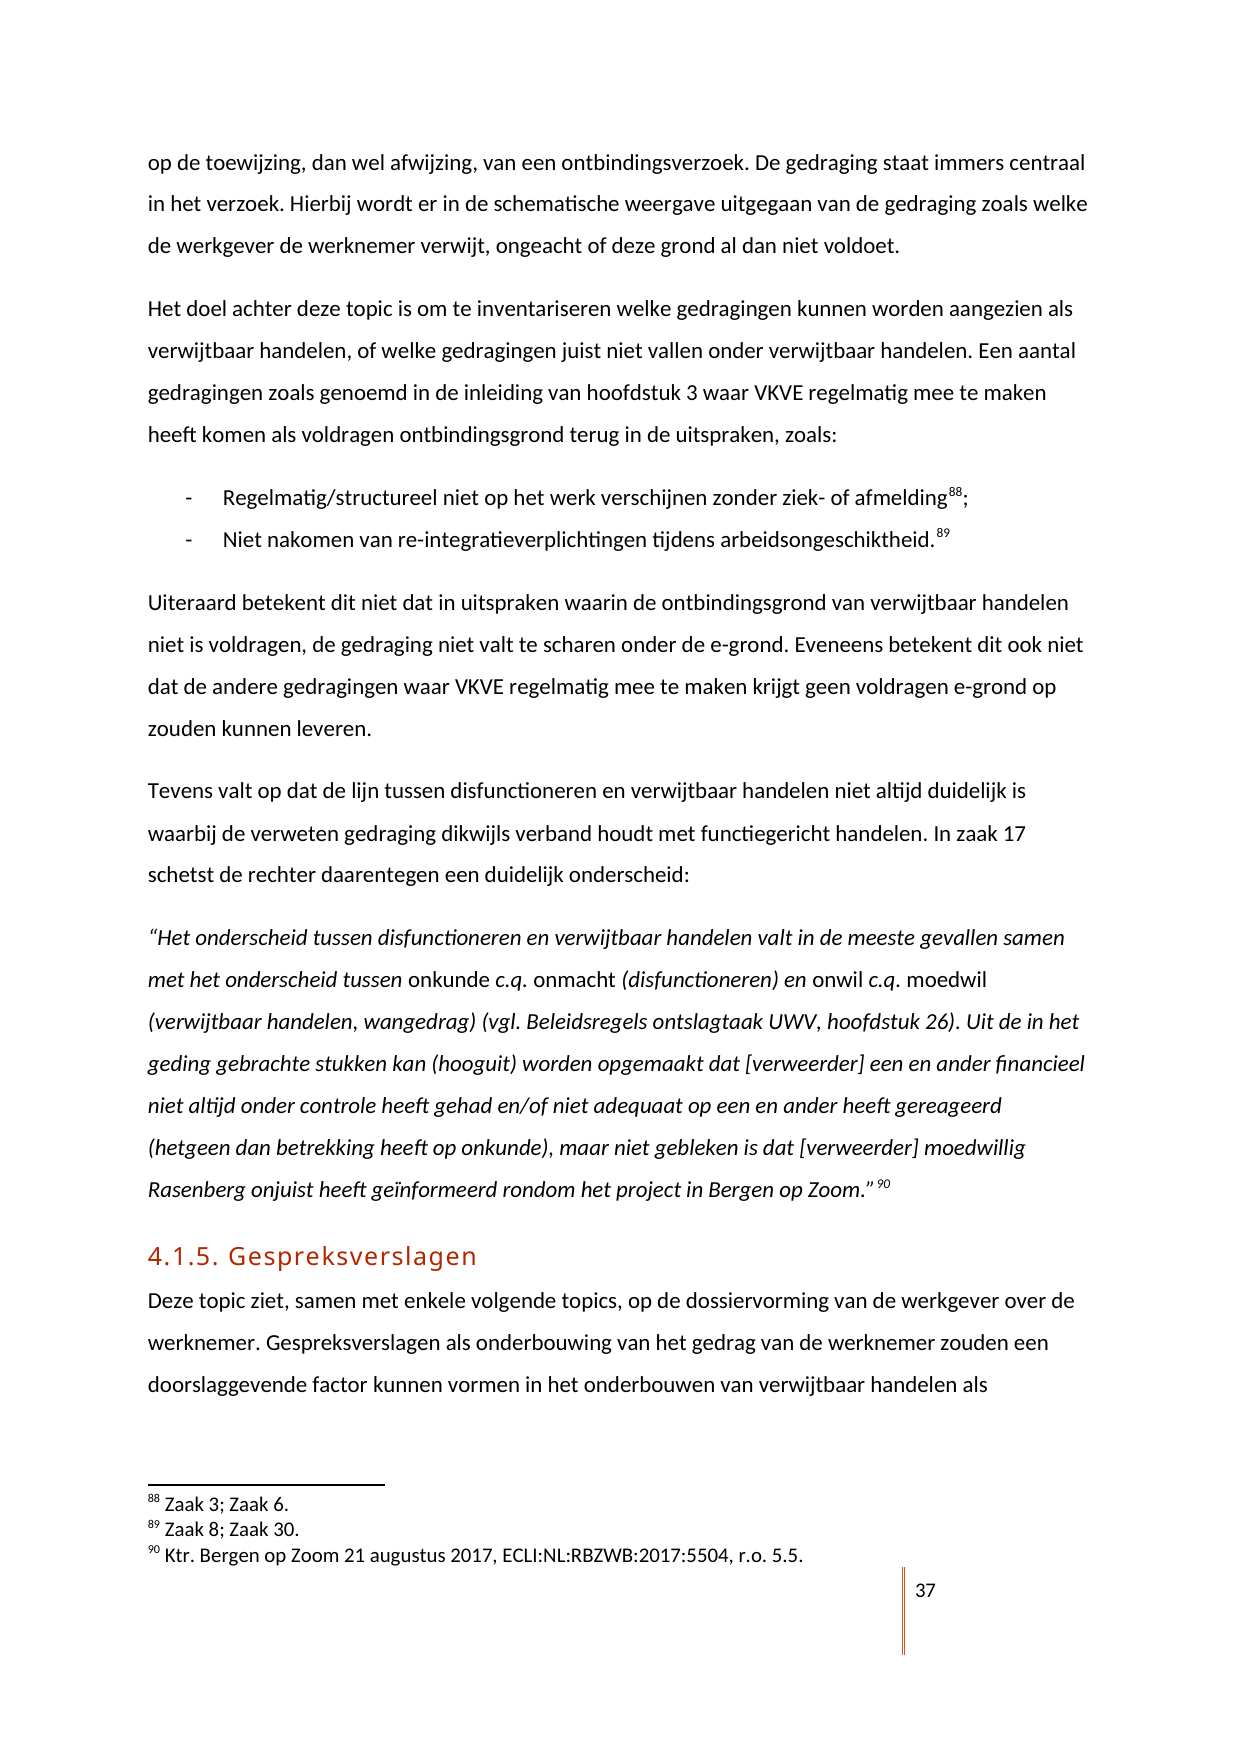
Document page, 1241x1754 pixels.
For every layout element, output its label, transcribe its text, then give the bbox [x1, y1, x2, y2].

text “Het onderscheid tussen disfunctioneren en verwijtbaar handelen valt in de meeste gevallen samen met het onderscheid tussen onkunde c.q. onmacht (disfunctioneren) en onwil c.q. moedwil (verwijtbaar handelen, wangedrag) (vgl. Beleidsregels ontslagtaak UWV, hoofdstuk 26). Uit de in het geding gebrachte stukken kan (hooguit) worden opgemaakt dat [verweerder] een en ander financieel niet altijd onder controle heeft gehad en/of niet adequaat op een en ander heeft gereageerd (hetgeen dan betrekking heeft op onkunde), maar niet gebleken is dat [verweerder] moedwillig Rasenberg onjuist heeft geïnformeerd rondom het project in Bergen op Zoom.” [148, 923, 1093, 1203]
text Uiteraard betekent dit niet dat in uitspraken waarin de ontbindingsgrond van verwijtbaar handelen niet is voldragen, de gedraging niet valt te scharen onder de e-grond. Eveneens betekent dit ook niet dat de andere gedragingen waar VKVE regelmatig mee te maken krijgt geen voldragen e-grond op zouden kunnen leveren. [148, 588, 1093, 742]
text Tevens valt op dat de lijn tussen disfunctioneren en verwijtbaar handelen niet altijd duidelijk is waarbij de verweten gedraging dikwijls verband houdt met functiegericht handelen. In zaak 17 schetst de rechter daarentegen een duidelijk onderscheid: [148, 777, 1093, 889]
list Regelmatig/structureel niet op het werk verschijnen zonder ziek- of afmelding; [185, 483, 1093, 511]
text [148, 1238, 1093, 1398]
list Niet nakomen van re-integratieverplichtingen tijdens arbeidsongeschiktheid. [185, 525, 1093, 553]
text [148, 148, 1093, 259]
text Het doel achter deze topic is om te inventariseren welke gedragingen kunnen worden aangezien als verwijtbaar handelen, of welke gedragingen juist niet vallen onder verwijtbaar handelen. Een aantal gedragingen zoals genoemd in de inleiding van hoofdstuk 3 waar VKVE regelmatig mee te maken heeft komen als voldragen ontbindingsgrond terug in de uitspraken, zoals: [148, 294, 1093, 448]
